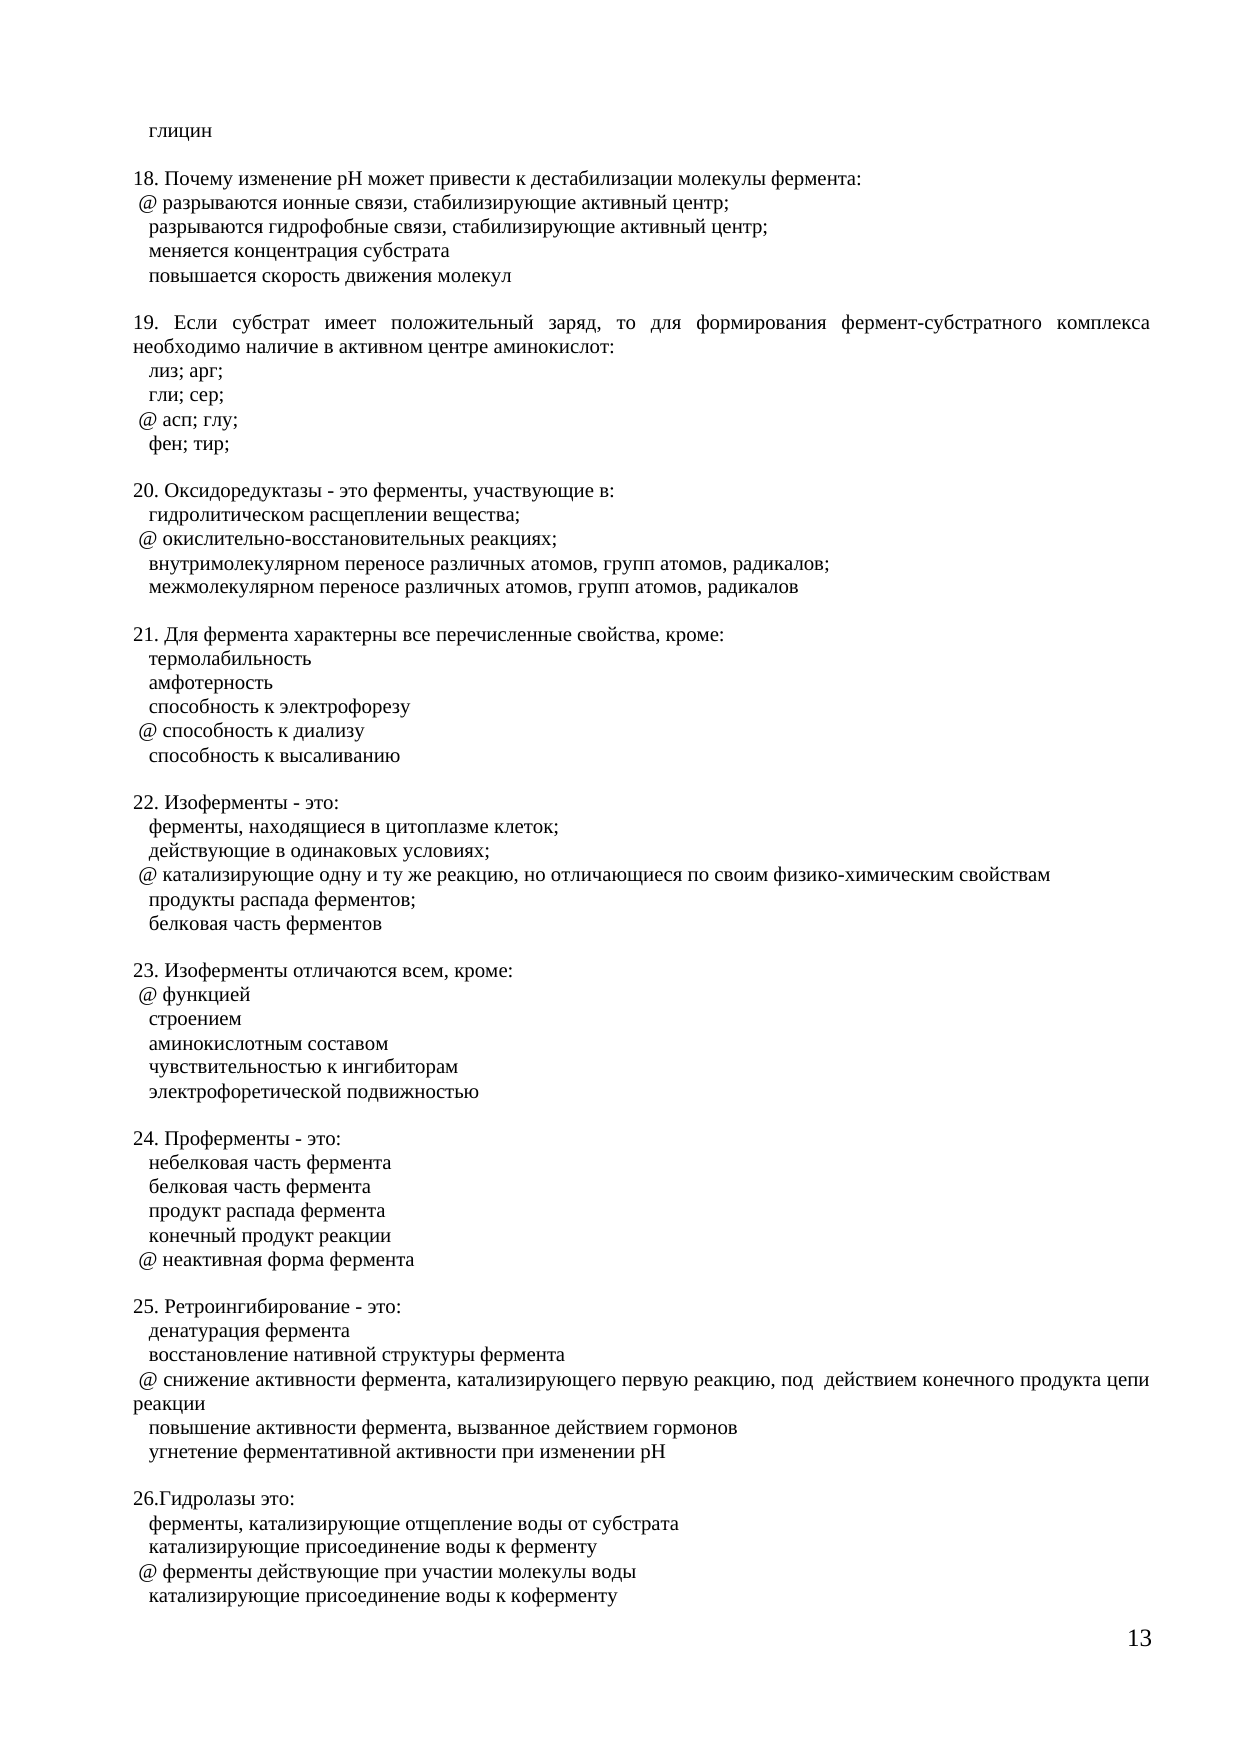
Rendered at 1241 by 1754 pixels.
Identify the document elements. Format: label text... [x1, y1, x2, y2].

text @ катализирующие одну и ту же реакцию, но отличающиеся по своим физико-химическим свойствам [133, 862, 1152, 886]
text термолабильность [133, 646, 1152, 670]
text 19. Если субстрат имеет положительный заряд, то для формирования фермент-субстратного комплекса необходимо наличие в активном центре аминокислот: [133, 310, 1152, 358]
text денатурация фермента [133, 1318, 1152, 1342]
text 22. Изоферменты - это: [133, 790, 1152, 814]
text чувствительностью к ингибиторам [133, 1054, 1152, 1078]
text @ разрываются ионные связи, стабилизирующие активный центр; [133, 190, 1152, 214]
text способность к высаливанию [133, 742, 1152, 767]
text амфотерность [133, 670, 1152, 694]
text аминокислотным составом [133, 1030, 1152, 1054]
text внутримолекулярном переносе различных атомов, групп атомов, радикалов; [133, 550, 1152, 574]
text 18. Почему изменение рН может привести к дестабилизации молекулы фермента: [133, 166, 1152, 190]
text @ ферменты действующие при участии молекулы воды [133, 1558, 1152, 1583]
text межмолекулярном переносе различных атомов, групп атомов, радикалов [133, 574, 1152, 598]
text @ снижение активности фермента, катализирующего первую реакцию, под действием конечного продукта цепи реакции [133, 1366, 1152, 1414]
text электрофоретической подвижностью [133, 1078, 1152, 1103]
text катализирующие присоединение воды к ферменту [133, 1534, 1152, 1558]
text лиз; арг; [133, 358, 1152, 382]
text действующие в одинаковых условиях; [133, 838, 1152, 862]
text угнетение ферментативной активности при изменении рН [133, 1439, 1152, 1463]
text гли; сер; [133, 382, 1152, 406]
text фен; тир; [133, 431, 1152, 454]
text продукт распада фермента [133, 1198, 1152, 1222]
text способность к электрофорезу [133, 694, 1152, 718]
text повышается скорость движения молекул [133, 262, 1152, 287]
text гидролитическом расщеплении вещества; [133, 502, 1152, 526]
text 25. Ретроингибирование - это: [133, 1294, 1152, 1318]
text строением [133, 1006, 1152, 1030]
text @ неактивная форма фермента [133, 1247, 1152, 1271]
text восстановление нативной структуры фермента [133, 1342, 1152, 1366]
text ферменты, катализирующие отщепление воды от субстрата [133, 1510, 1152, 1534]
text 24. Проферменты - это: [133, 1126, 1152, 1150]
text белковая часть фермента [133, 1174, 1152, 1198]
text глицин [133, 118, 1152, 142]
text меняется концентрация субстрата [133, 238, 1152, 262]
text 26.Гидролазы это: [133, 1486, 1152, 1510]
text разрываются гидрофобные связи, стабилизирующие активный центр; [133, 214, 1152, 238]
text @ окислительно-восстановительных реакциях; [133, 526, 1152, 550]
text 21. Для фермента характерны все перечисленные свойства, кроме: [133, 622, 1152, 646]
text ферменты, находящиеся в цитоплазме клеток; [133, 814, 1152, 838]
text катализирующие присоединение воды к коферменту [133, 1583, 1152, 1607]
text белковая часть ферментов [133, 911, 1152, 934]
text повышение активности фермента, вызванное действием гормонов [133, 1414, 1152, 1439]
text @ функцией [133, 982, 1152, 1006]
text @ асп; глу; [133, 406, 1152, 431]
text 20. Оксидоредуктазы - это ферменты, участвующие в: [133, 478, 1152, 502]
text конечный продукт реакции [133, 1222, 1152, 1247]
text 23. Изоферменты отличаются всем, кроме: [133, 958, 1152, 982]
text @ способность к диализу [133, 718, 1152, 742]
text небелковая часть фермента [133, 1150, 1152, 1174]
text продукты распада ферментов; [133, 886, 1152, 911]
